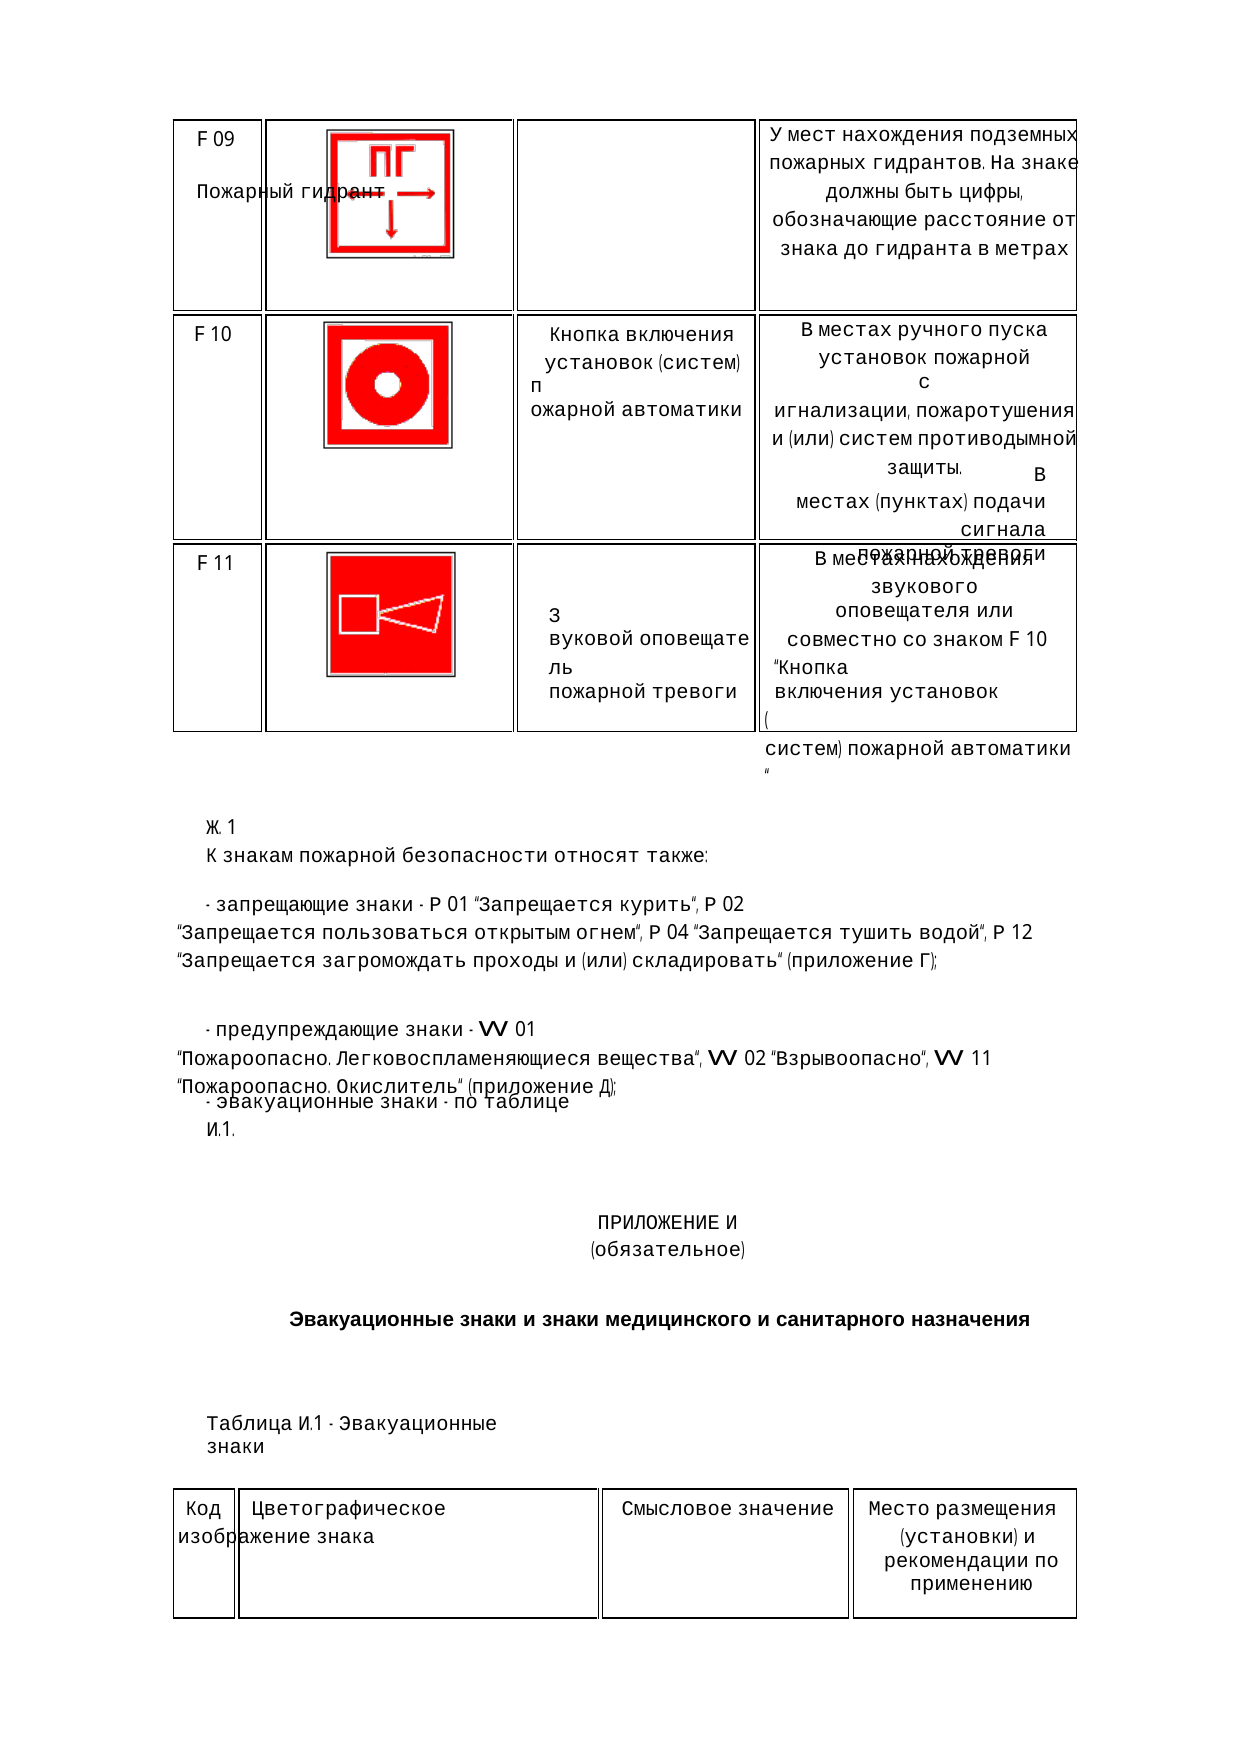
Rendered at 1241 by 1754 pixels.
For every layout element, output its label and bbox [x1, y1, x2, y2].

picture [321, 548, 460, 680]
picture [321, 124, 460, 260]
picture [318, 319, 457, 453]
